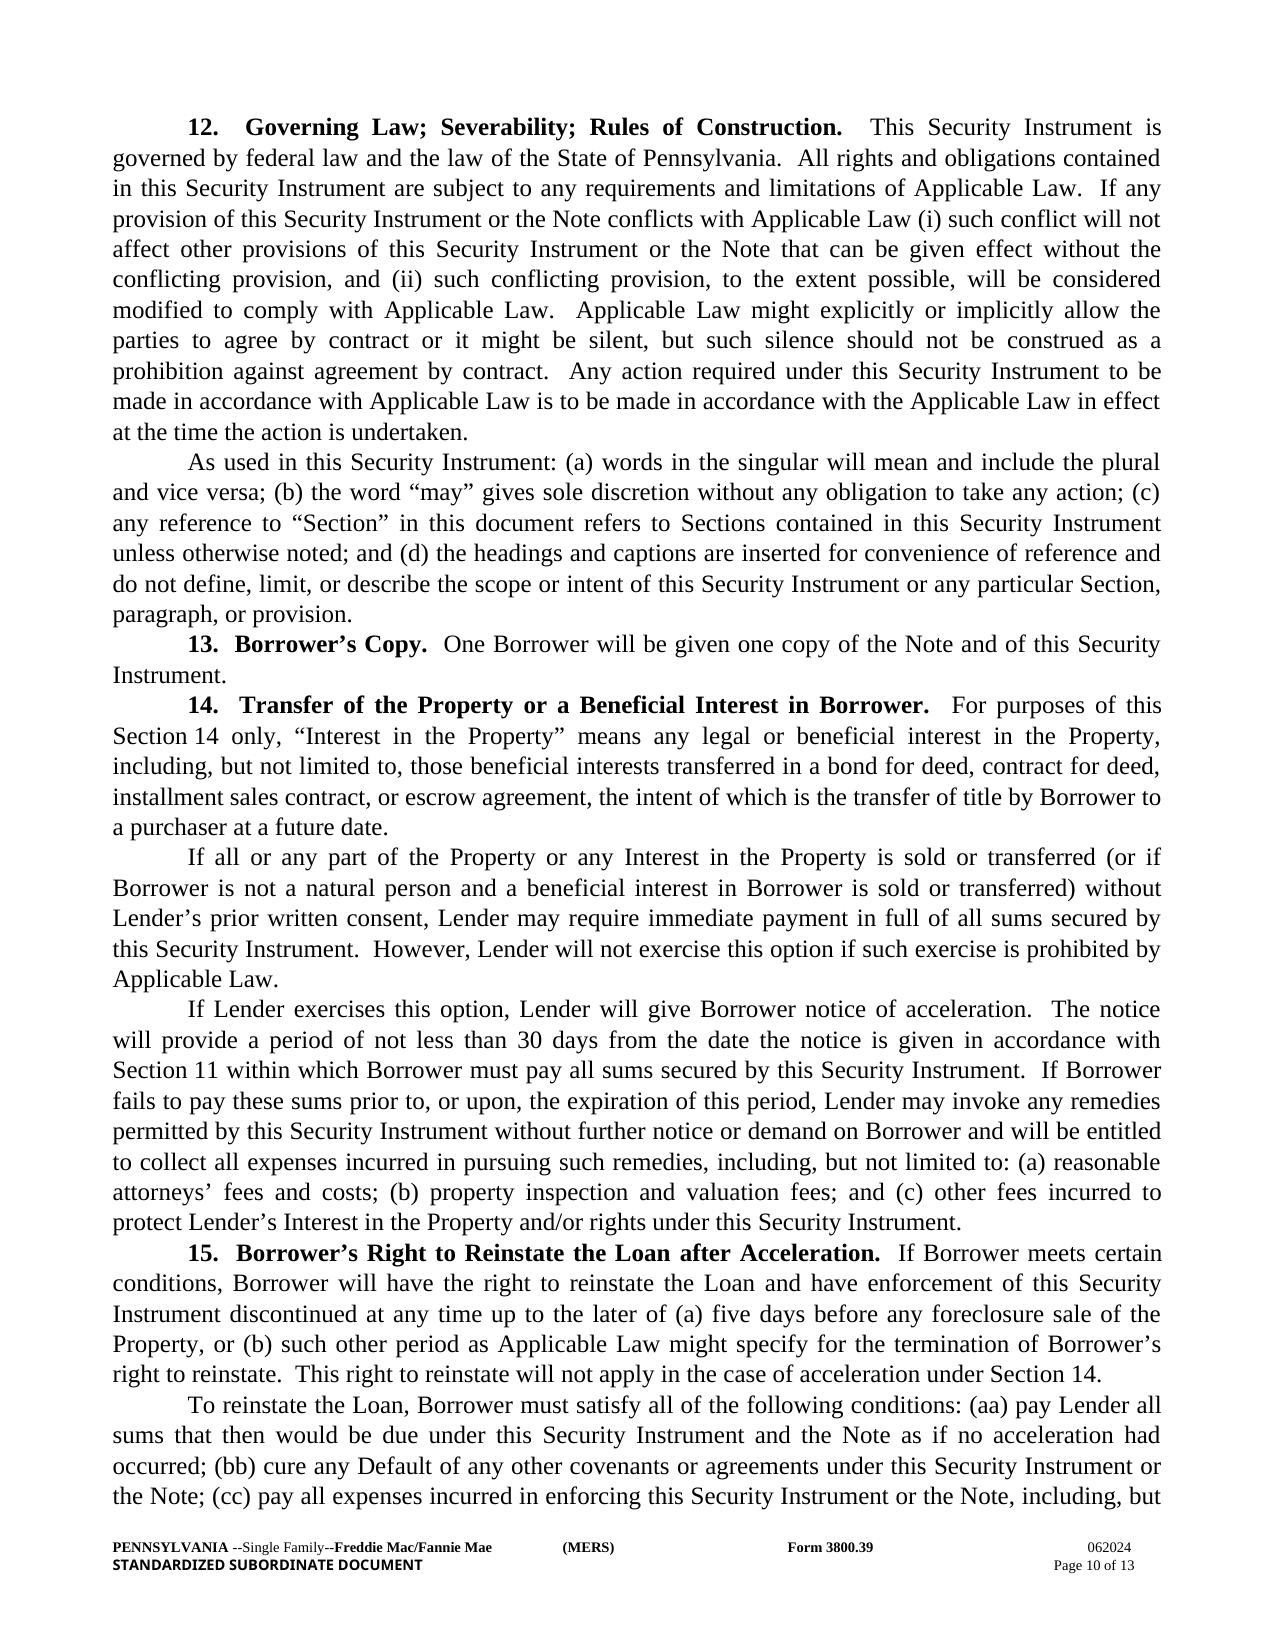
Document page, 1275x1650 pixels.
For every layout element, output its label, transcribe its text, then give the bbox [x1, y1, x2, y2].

text 15. Borrower’s Right to Reinstate the Loan after Acceleration. If Borrower meets certain conditions, Borrower will have the right to reinstate the Loan and have enforcement of this Security Instrument discontinued at any time up to the later of (a) five days before any foreclosure sale of the Property, or (b) such other period as Applicable Law might specify for the termination of Borrower’s right to reinstate. This right to reinstate will not apply in the case of acceleration under Section 14. [112, 1238, 1162, 1388]
text If Lender exercises this option, Lender will give Borrower notice of acceleration. The notice will provide a period of not less than 30 days from the date the notice is given in accordance with Section 11 within which Borrower must pay all sums secured by this Security Instrument. If Borrower fails to pay these sums prior to, or upon, the expiration of this period, Lender may invoke any remedies permitted by this Security Instrument without further notice or demand on Borrower and will be entitled to collect all expenses incurred in pursuing such remedies, including, but not limited to: (a) reasonable attorneys’ fees and costs; (b) property inspection and valuation fees; and (c) other fees incurred to protect Lender’s Interest in the Property and/or rights under this Security Instrument. [112, 994, 1162, 1236]
text 13. Borrower’s Copy. One Borrower will be given one copy of the Note and of this Security Instrument. [112, 629, 1162, 689]
text 12. Governing Law; Severability; Rules of Construction. This Security Instrument is governed by federal law and the law of the State of Pennsylvania. All rights and obligations contained in this Security Instrument are subject to any requirements and limitations of Applicable Law. If any provision of this Security Instrument or the Note conflicts with Applicable Law (i) such conflict will not affect other provisions of this Security Instrument or the Note that can be given effect without the conflicting provision, and (ii) such conflicting provision, to the extent possible, will be considered modified to comply with Applicable Law. Applicable Law might explicitly or implicitly allow the parties to agree by contract or it might be silent, but such silence should not be construed as a prohibition against agreement by contract. Any action required under this Security Instrument to be made in accordance with Applicable Law is to be made in accordance with the Applicable Law in effect at the time the action is undertaken. [112, 112, 1162, 445]
text 14. Transfer of the Property or a Beneficial Interest in Borrower. For purposes of this Section 14 only, “Interest in the Property” means any legal or beneficial interest in the Property, including, but not limited to, those beneficial interests transferred in a bond for deed, contract for deed, installment sales contract, or escrow agreement, the intent of which is the transfer of title by Borrower to a purchaser at a future date. [112, 690, 1162, 841]
text If all or any part of the Property or any Interest in the Property is sold or transferred (or if Borrower is not a natural person and a beneficial interest in Borrower is sold or transferred) without Lender’s prior written consent, Lender may require immediate payment in full of all sums secured by this Security Instrument. However, Lender will not exercise this option if such exercise is prohibited by Applicable Law. [112, 842, 1162, 993]
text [112, 1390, 1162, 1510]
text As used in this Security Instrument: (a) words in the singular will mean and include the plural and vice versa; (b) the word “may” gives sole discretion without any obligation to take any action; (c) any reference to “Section” in this document refers to Sections contained in this Security Instrument unless otherwise noted; and (d) the headings and captions are inserted for convenience of reference and do not define, limit, or describe the scope or intent of this Security Instrument or any particular Section, paragraph, or provision. [112, 447, 1162, 628]
